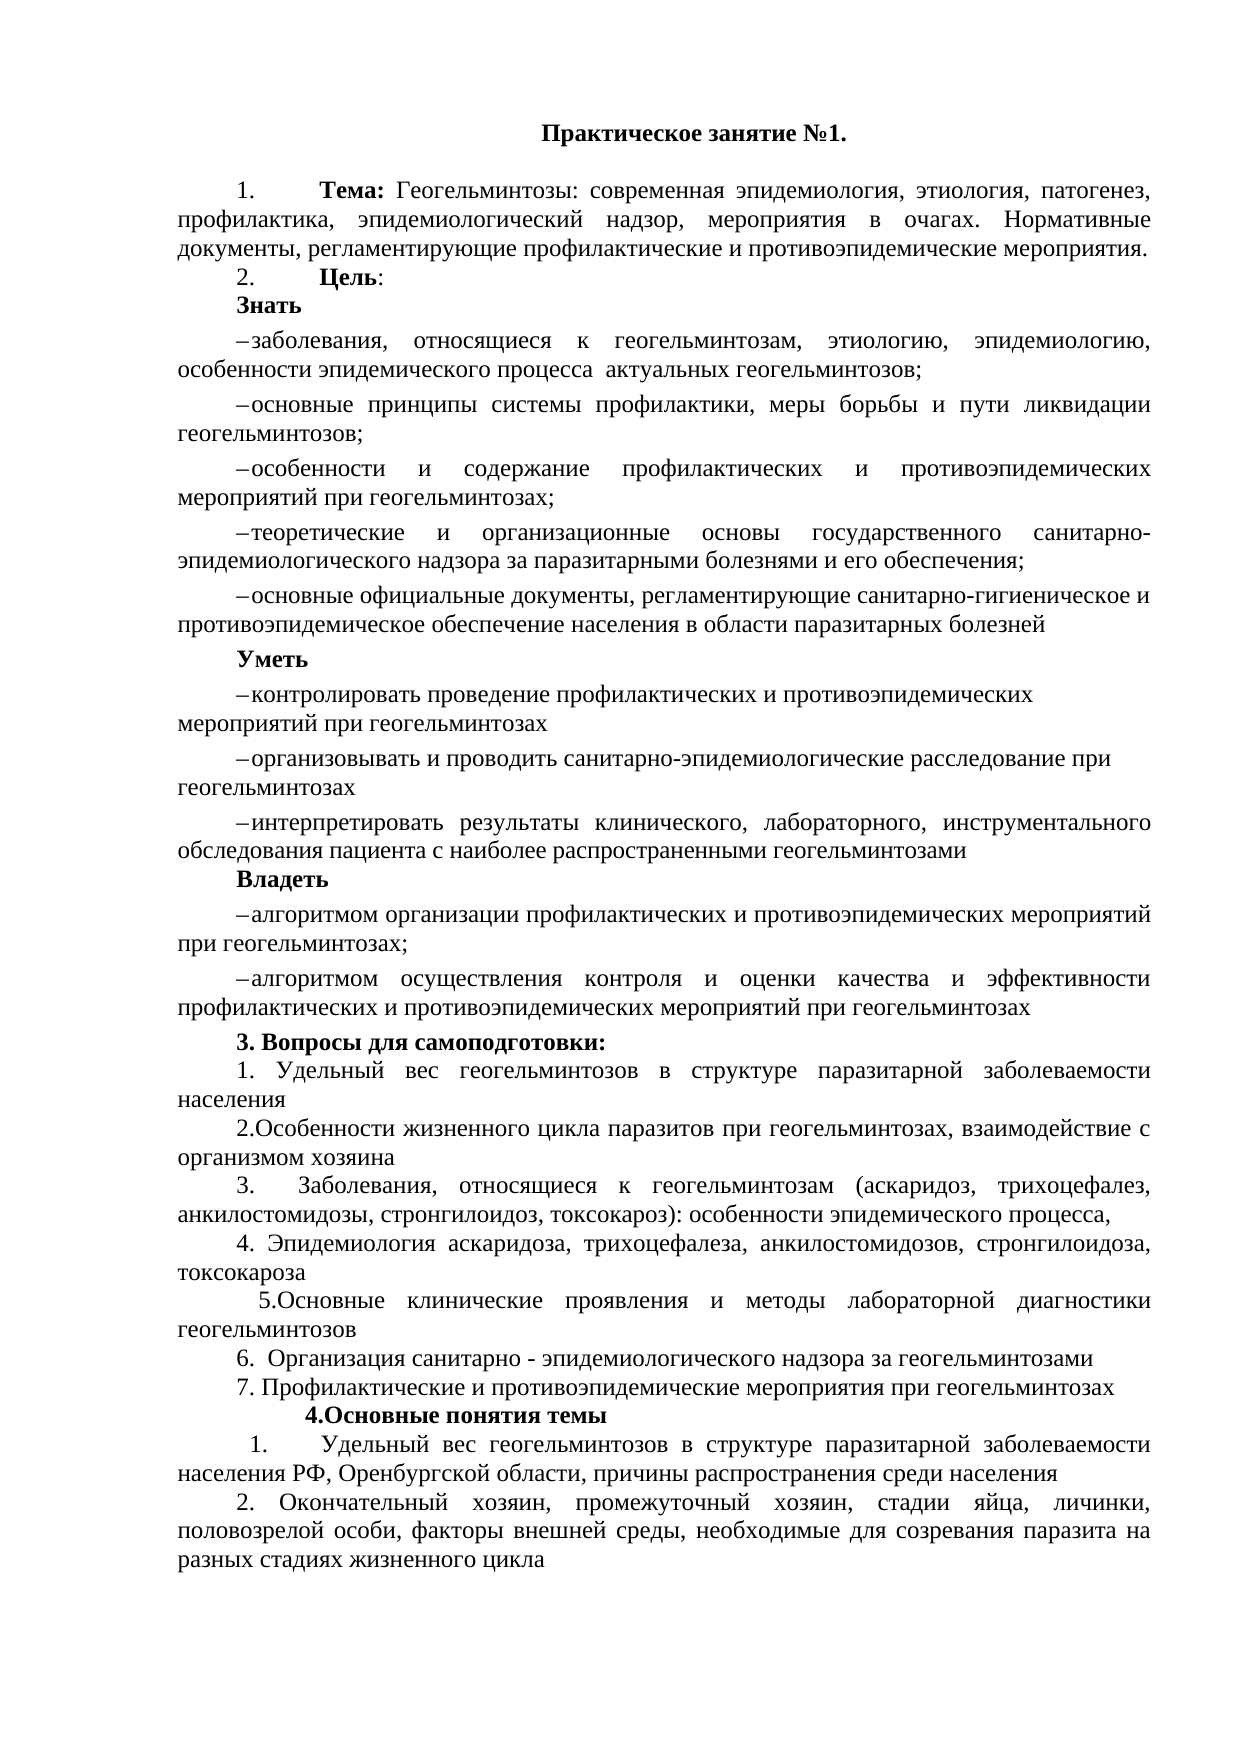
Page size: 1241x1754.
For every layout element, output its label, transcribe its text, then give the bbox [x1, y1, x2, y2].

list заболевания, относящиеся к геогельминтозам, этиологию, эпидемиологию, особенности эпидемического процесса актуальных геогельминтозов; [177, 326, 1152, 383]
list теоретические и организационные основы государственного санитарно-эпидемиологического надзора за паразитарными болезнями и его обеспечения; [177, 517, 1152, 574]
text 7. Профилактические и противоэпидемические мероприятия при геогельминтозах [177, 1372, 1152, 1401]
list Тема: Геогельминтозы: современная эпидемиология, этиология, патогенез, профилактика, эпидемиологический надзор, мероприятия в очагах. Нормативные документы, регламентирующие профилактические и противоэпидемические мероприятия. [177, 176, 1152, 262]
list особенности и содержание профилактических и противоэпидемических мероприятий при геогельминтозах; [177, 453, 1152, 511]
list организовывать и проводить санитарно-эпидемиологические расследование при геогельминтозах [177, 743, 1152, 801]
list интерпретировать результаты клинического, лабораторного, инструментального обследования пациента с наиболее распространенными геогельминтозами [177, 807, 1152, 864]
text 1. Удельный вес геогельминтозов в структуре паразитарной заболеваемости населения [177, 1056, 1152, 1113]
list Знать [177, 291, 1152, 319]
text 2.Особенности жизненного цикла паразитов при геогельминтозах, взаимодействие с организмом хозяина [177, 1113, 1152, 1171]
text 3. Заболевания, относящиеся к геогельминтозам (аскаридоз, трихоцефалез, анкилостомидозы, стронгилоидоз, токсокароз): особенности эпидемического процесса, [177, 1171, 1152, 1228]
text 4. Эпидемиология аскаридоза, трихоцефалеза, анкилостомидозов, стронгилоидоза, токсокароза [177, 1228, 1152, 1286]
list алгоритмом осуществления контроля и оценки качества и эффективности профилактических и противоэпидемических мероприятий при геогельминтозах [177, 963, 1152, 1021]
text Практическое занятие №1. [177, 118, 1152, 147]
list Уметь [177, 644, 1152, 673]
list контролировать проведение профилактических и противоэпидемических мероприятий при геогельминтозах [177, 679, 1152, 737]
text Владеть [177, 864, 1152, 893]
text 4.Основные понятия темы [177, 1401, 1152, 1429]
list основные принципы системы профилактики, меры борьбы и пути ликвидации геогельминтозов; [177, 389, 1152, 447]
text 5.Основные клинические проявления и методы лабораторной диагностики геогельминтозов [177, 1286, 1152, 1343]
list алгоритмом организации профилактических и противоэпидемических мероприятий при геогельминтозах; [177, 899, 1152, 957]
text 6. Организация санитарно - эпидемиологического надзора за геогельминтозами [177, 1343, 1152, 1372]
text 3. Вопросы для самоподготовки: [177, 1027, 1152, 1056]
text 2. Окончательный хозяин, промежуточный хозяин, стадии яйца, личинки, половозрелой особи, факторы внешней среды, необходимые для созревания паразита на разных стадиях жизненного цикла [177, 1487, 1152, 1573]
list Цель: [177, 262, 1152, 291]
list основные официальные документы, регламентирующие санитарно-гигиеническое и противоэпидемическое обеспечение населения в области паразитарных болезней [177, 581, 1152, 638]
text 1. Удельный вес геогельминтозов в структуре паразитарной заболеваемости населения РФ, Оренбургской области, причины распространения среди населения [177, 1429, 1152, 1487]
